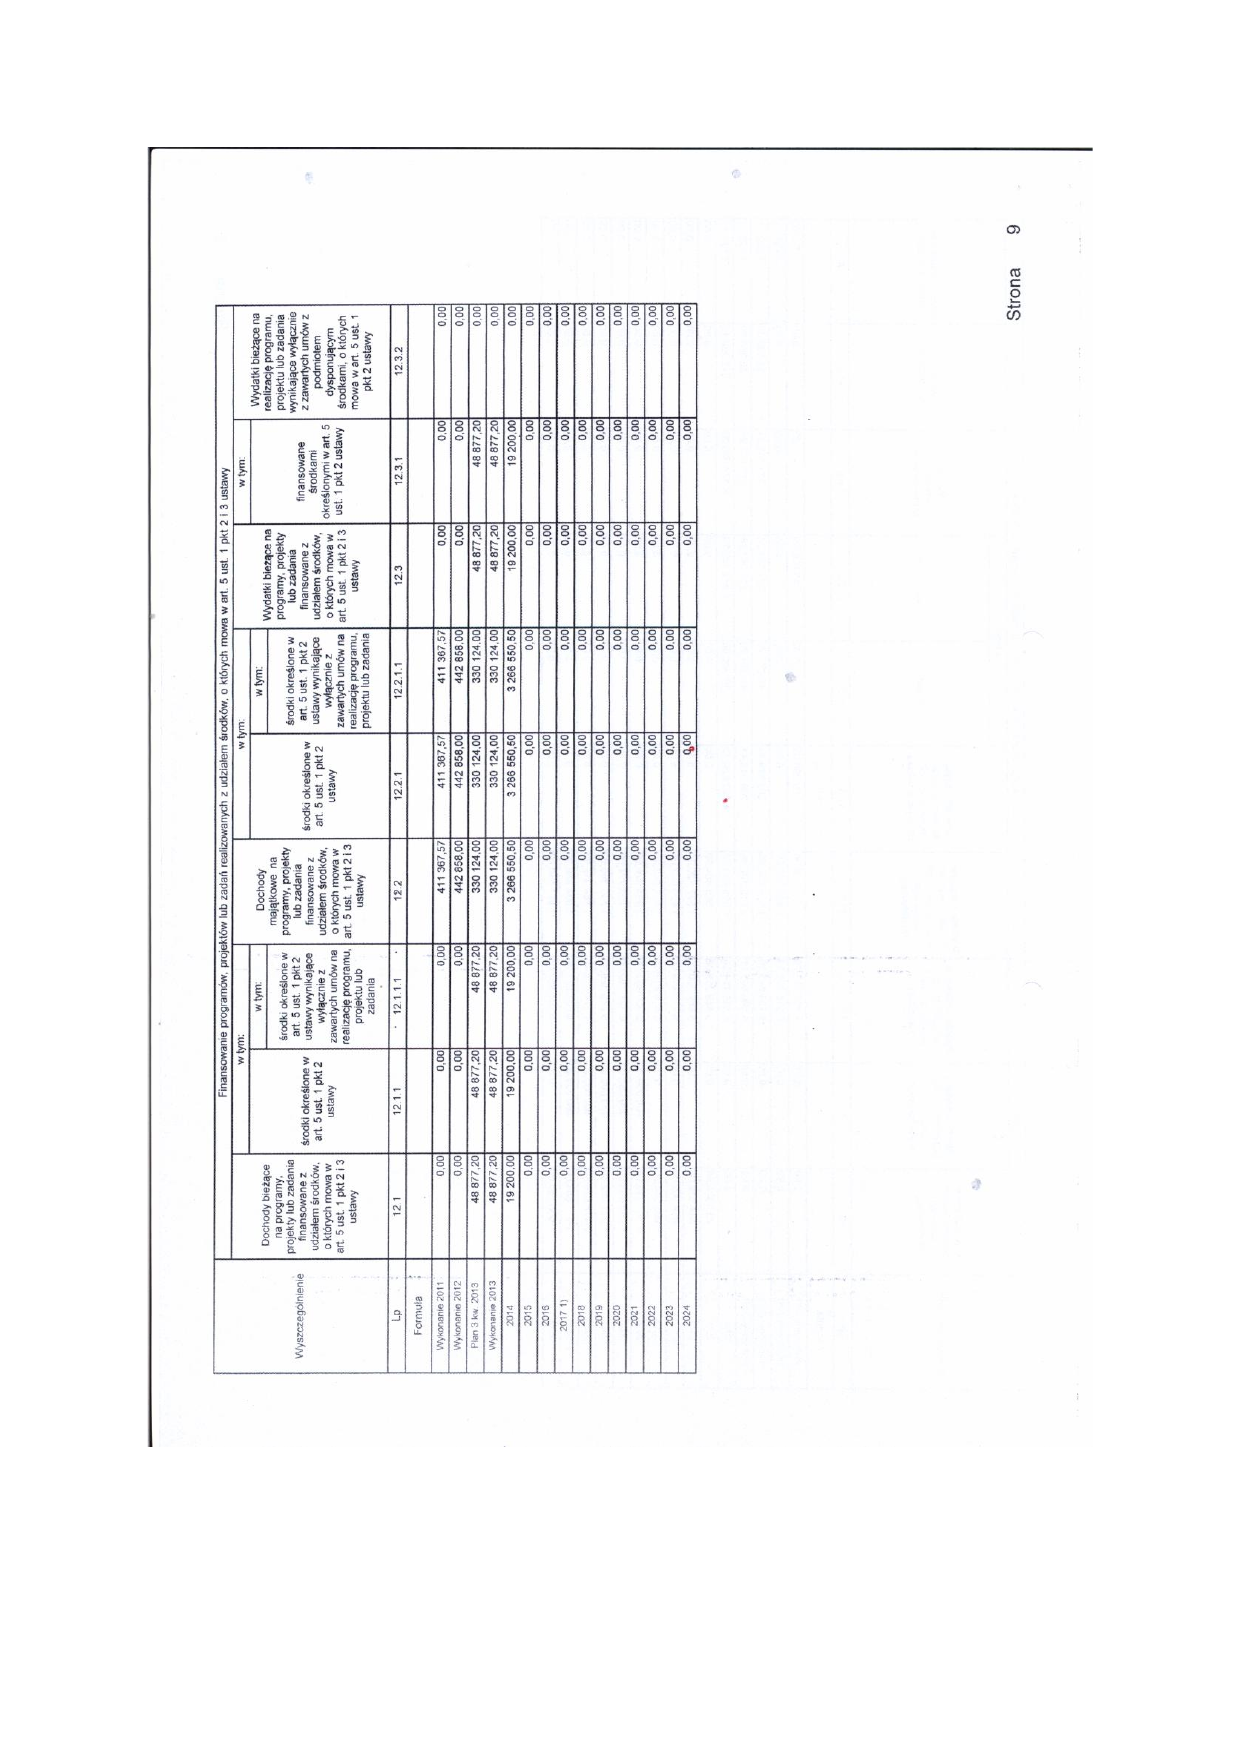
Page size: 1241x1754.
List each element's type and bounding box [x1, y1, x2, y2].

picture [147, 147, 1093, 1447]
